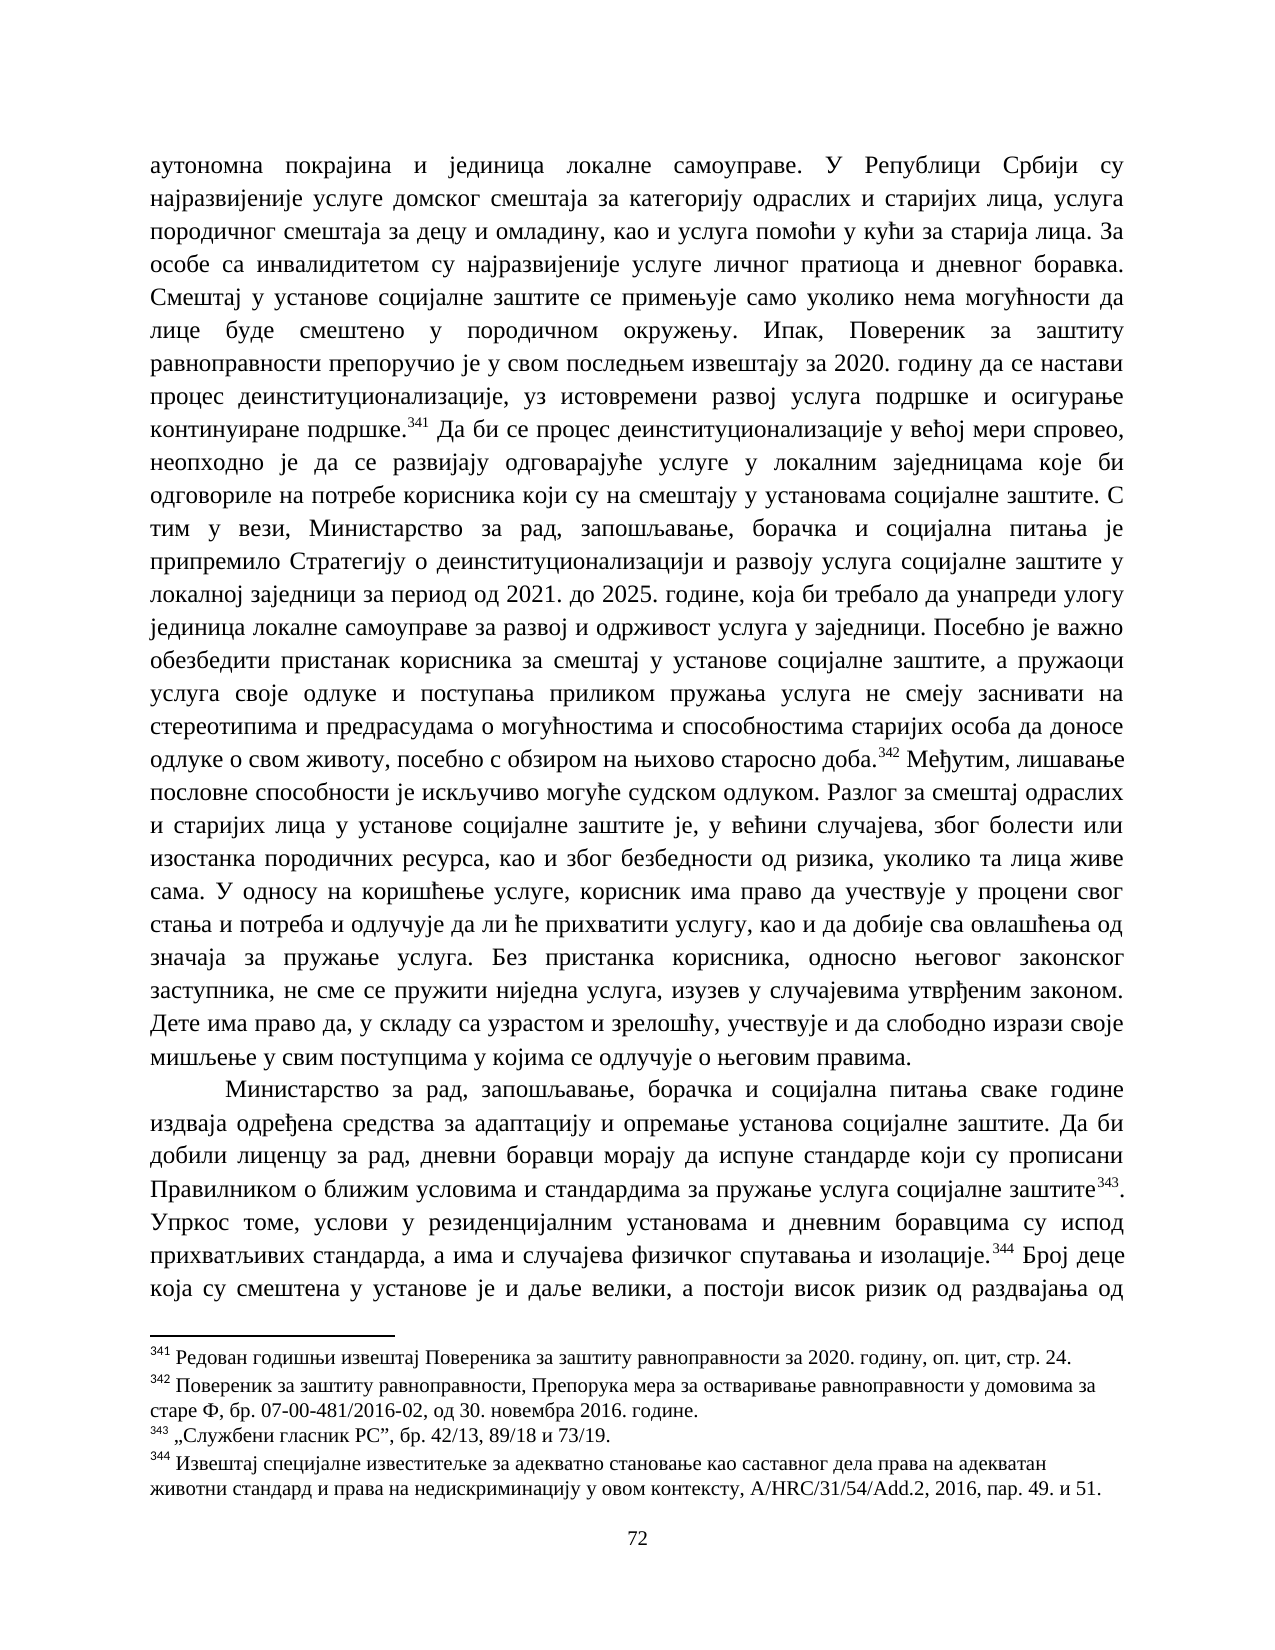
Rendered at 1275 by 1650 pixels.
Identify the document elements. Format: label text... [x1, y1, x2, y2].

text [150, 1074, 1125, 1301]
text Главне препреке са којима се особе са инвалидитетом суочавају у остваривању права из социјалне заштите су недостатак квалитетних услуга социјалне заштите у заједници које подржавају самосталан живот особа са инвалидитетом, компликоване процедуре за остваривање права на различите врсте подршке, дуготрајан поступак и додатни трошкове за различите таксе. Процес деинституционализације се не одвија адекватно јер установе социјалне заштите и даље представљају скоро искључиви одговор система социјалне заштите, а услуге у заједници се не развијају у довољној мери, нити уједначено широм територије Републике Србије. Услуге смештаја обезбеђују се смештањем корисника у: сродничку, хранитељску, и другу породицу за одрасле и старије, дом за смештај корисника, укључујући мале домске заједнице, прихватилиште и друге врсте смештаја у складу са законом. Услуге смештаја обезбеђује Република Србија, аутономна покрајина и јединица локалне самоуправе. У Републици Србији су најразвијеније услуге домског смештаја за категорију одраслих и старијих лица, услуга породичног смештаја за децу и омладину, као и услуга помоћи у кући за старија лица. За особе са инвалидитетом су најразвијеније услуге личног пратиоца и дневног боравка. Смештај у установе социјалне заштите се примењује само уколико нема могућности да лице буде смештено у породичном окружењу. Ипак, Повереник за заштиту равноправности препоручио је у свом последњем извештају за 2020. годину да се настави процес деинституционализације, уз истовремени развој услуга подршке и осигурање континуиране подршке. Да би се процес деинституционализације у већој мери спровео, неопходно је да се развијају одговарајуће услуге у локалним заједницама које би одговориле на потребе корисника који су на смештају у установама социјалне заштите. С тим у вези, Министарство за рад, запошљавање, борачка и социјална питања је припремило Стратегију о деинституционализацији и развоју услуга социјалне заштите у локалној заједници за период од 2021. до 2025. године, која би требало да унапреди улогу јединица локалне самоуправе за развој и одрживост услуга у заједници. Посебно је важно обезбедити пристанак корисника за смештај у установе социјалне заштите, а пружаоци услуга своје одлуке и поступања приликом пружања услуга не смеју заснивати на стереотипима и предрасудама о могућностима и способностима старијих особа да доносе одлуке о свом животу, посебно с обзиром на њихово старосно доба. Међутим, лишавање пословне способности је искључиво могуће судском одлуком. Разлог за смештај одраслих и старијих лица у установе социјалне заштите је, у већини случајева, због болести или изостанка породичних ресурса, као и због безбедности од ризика, уколико та лица живе сама. У односу на коришћење услуге, корисник има право да учествује у процени свог стања и потреба и одлучује да ли ће прихватити услугу, као и да добије сва овлашћења од значаја за пружање услуга. Без пристанка корисника, односно његовог законског заступника, не сме се пружити ниједна услуга, изузев у случајевима утврђеним законом. Дете има право да, у складу са узрастом и зрелошћу, учествује и да слободно изрази своје мишљење у свим поступцима у којима се одлучује о његовим правима. [150, 150, 1125, 1070]
